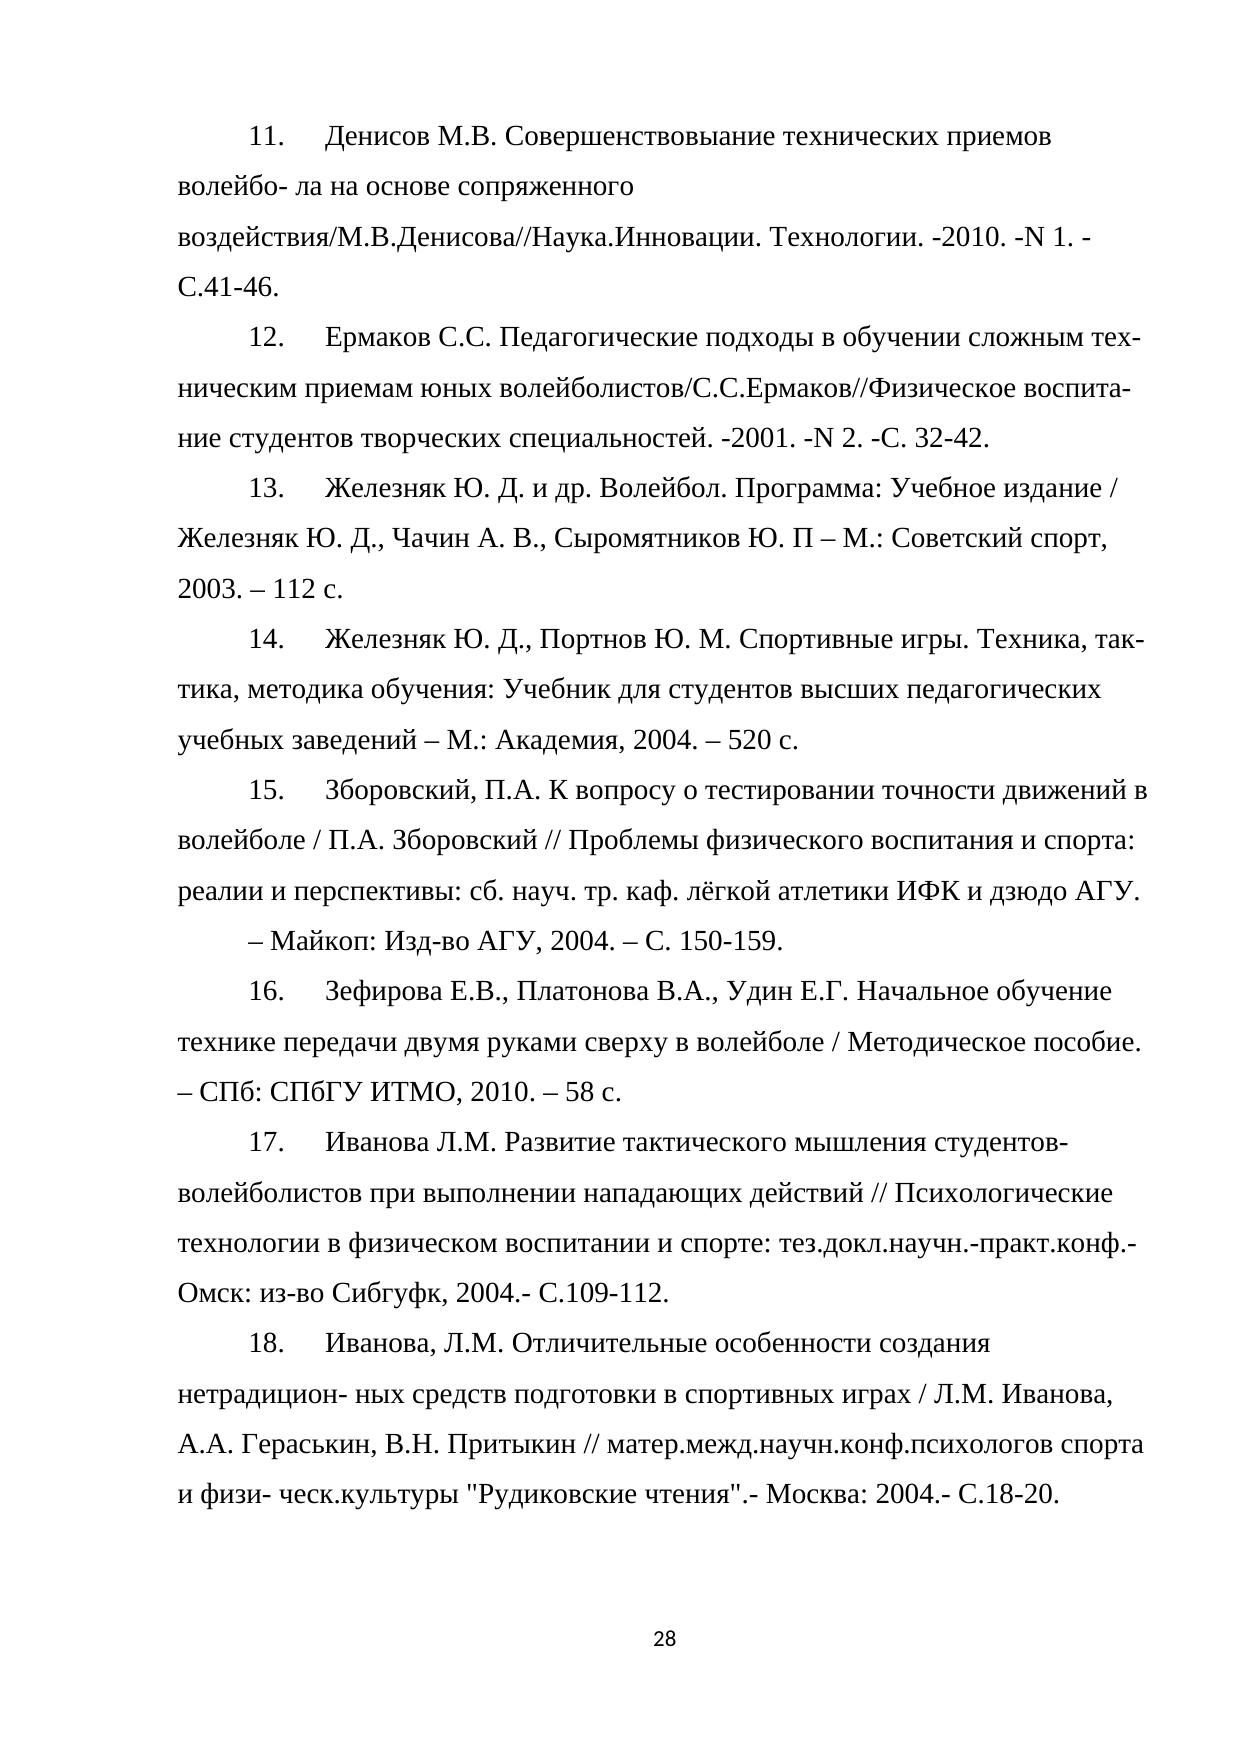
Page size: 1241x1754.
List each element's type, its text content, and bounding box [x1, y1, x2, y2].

text 15. Зборовский, П.А. К вопросу о тестировании точности движений в волейболе / П.А. Зборовский // Проблемы физического воспитания и спорта: реалии и перспективы: сб. науч. тр. каф. лёгкой атлетики ИФК и дзюдо АГУ. [177, 772, 1152, 906]
text 11. Денисов М.В. Совершенствовыание технических приемов волейбо- ла на основе сопряженного воздействия/М.В.Денисова//Наука.Инновации. Технологии. -2010. -N 1. -С.41-46. [177, 118, 1152, 303]
text 17. Иванова Л.М. Развитие тактического мышления студентов- волейболистов при выполнении нападающих действий // Психологические технологии в физическом воспитании и спорте: тез.докл.научн.-практ.конф.- Омск: из-во Сибгуфк, 2004.- С.109-112. [177, 1124, 1152, 1309]
text 14. Железняк Ю. Д., Портнов Ю. М. Спортивные игры. Техника, так- тика, методика обучения: Учебник для студентов высших педагогических учебных заведений – М.: Академия, 2004. – 520 с. [177, 621, 1152, 755]
text 12. Ермаков С.С. Педагогические подходы в обучении сложным тех- ническим приемам юных волейболистов/С.С.Ермаков//Физическое воспита- ние студентов творческих специальностей. -2001. -N 2. -С. 32-42. [177, 319, 1152, 453]
text 18. Иванова, Л.М. Отличительные особенности создания нетрадицион- ных средств подготовки в спортивных играх / Л.М. Иванова, А.А. Гераськин, В.Н. Притыкин // матер.межд.научн.конф.психологов спорта и физи- ческ.культуры "Рудиковские чтения".- Москва: 2004.- С.18-20. [177, 1326, 1152, 1510]
text 13. Железняк Ю. Д. и др. Волейбол. Программа: Учебное издание / Железняк Ю. Д., Чачин А. В., Сыромятников Ю. П – М.: Советский спорт, 2003. – 112 с. [177, 470, 1152, 604]
text – Майкоп: Изд-во АГУ, 2004. – С. 150-159. [177, 923, 1152, 957]
text 16. Зефирова Е.В., Платонова В.А., Удин Е.Г. Начальное обучение технике передачи двумя руками сверху в волейболе / Методическое пособие. – СПб: СПбГУ ИТМО, 2010. – 58 с. [177, 973, 1152, 1108]
